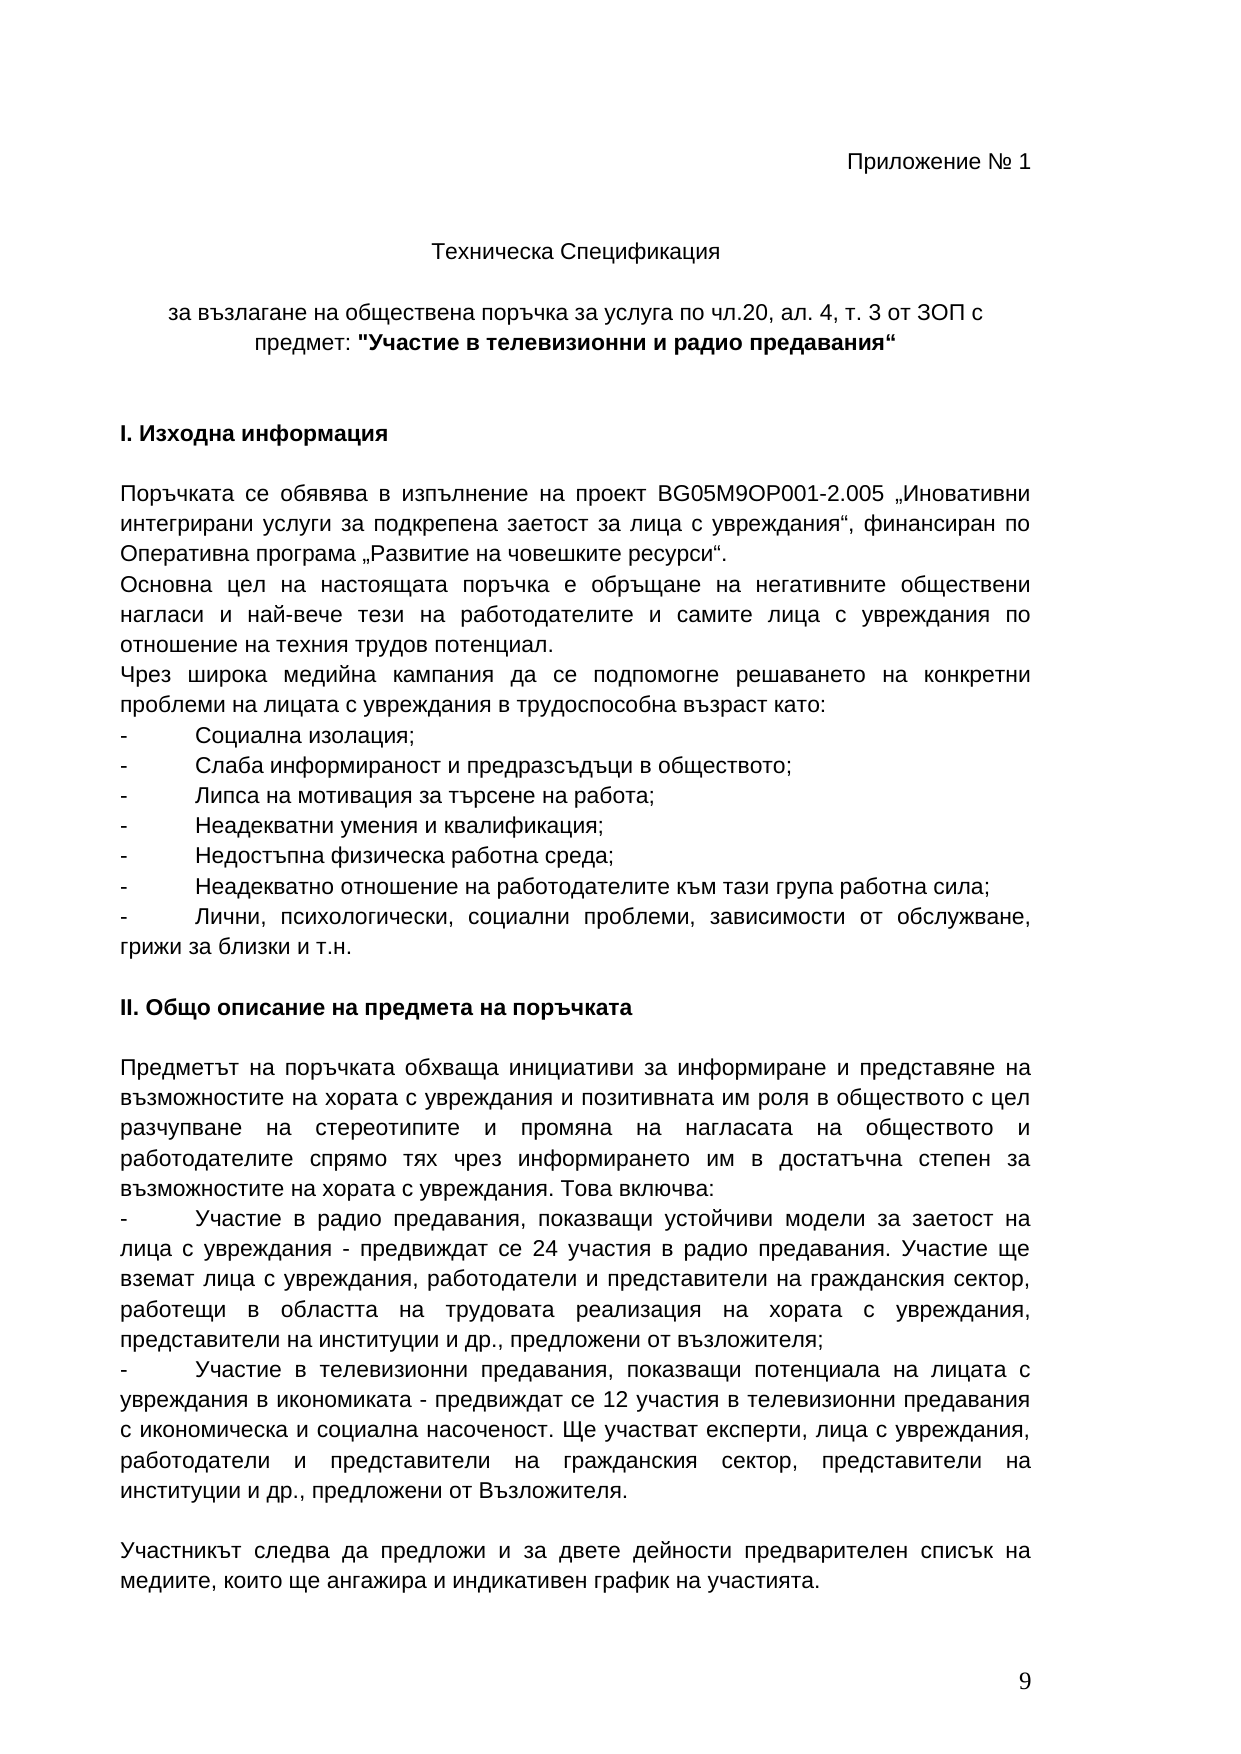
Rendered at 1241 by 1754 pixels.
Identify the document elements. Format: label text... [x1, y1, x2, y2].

text Приложение № 1 [120, 148, 1031, 174]
text за възлагане на обществена поръчка за услуга по чл.20, ал. 4, т. 3 от ЗОП с предмет: "Участие в телевизионни и радио предавания“ [120, 299, 1031, 355]
text - Липса на мотивация за търсене на работа; [120, 782, 1031, 808]
text Предметът на поръчката обхваща инициативи за информиране и представяне на възможностите на хората с увреждания и позитивната им роля в обществото с цел разчупване на стереотипите и промяна на нагласата на обществото и работодателите спрямо тях чрез информирането им в достатъчна степен за възможностите на хората с увреждания. Това включва: [120, 1054, 1031, 1201]
text Участникът следва да предложи и за двете дейности предварителен списък на медиите, които ще ангажира и индикативен график на участията. [120, 1537, 1031, 1594]
text I. Изходна информация [120, 419, 1031, 446]
text - Участие в телевизионни предавания, показващи потенциала на лицата с увреждания в икономиката - предвиждат се 12 участия в телевизионни предавания с икономическа и социална насоченост. Ще участват експерти, лица с увреждания, работодатели и представители на гражданския сектор, представители на институции и др., предложени от Възложителя. [120, 1356, 1031, 1503]
text - Неадекватно отношение на работодателите към тази група работна сила; [120, 873, 1031, 899]
text Основна цел на настоящата поръчка е обръщане на негативните обществени нагласи и най-вече тези на работодателите и самите лица с увреждания по отношение на техния трудов потенциал. [120, 571, 1031, 657]
text II. Общо описание на предмета на поръчката [120, 993, 1031, 1020]
text Техническа Спецификация [120, 238, 1031, 265]
text Чрез широка медийна кампания да се подпомогне решаването на конкретни проблеми на лицата с увреждания в трудоспособна възраст като: [120, 661, 1031, 718]
text - Неадекватни умения и квалификация; [120, 812, 1031, 839]
text - Участие в радио предавания, показващи устойчиви модели за заетост на лица с увреждания - предвиждат се 24 участия в радио предавания. Участие ще вземат лица с увреждания, работодатели и представители на гражданския сектор, работещи в областта на трудовата реализация на хората с увреждания, представители на институции и др., предложени от възложителя; [120, 1205, 1031, 1352]
text - Социална изолация; [120, 722, 1031, 748]
text - Слаба информираност и предразсъдъци в обществото; [120, 752, 1031, 778]
text Поръчката се обявява в изпълнение на проект BG05M9OP001-2.005 „Иновативни интегрирани услуги за подкрепена заетост за лица с увреждания“, финансиран по Оперативна програма „Развитие на човешките ресурси“. [120, 480, 1031, 567]
text - Лични, психологически, социални проблеми, зависимости от обслужване, грижи за близки и т.н. [120, 903, 1031, 959]
text - Недостъпна физическа работна среда; [120, 842, 1031, 869]
